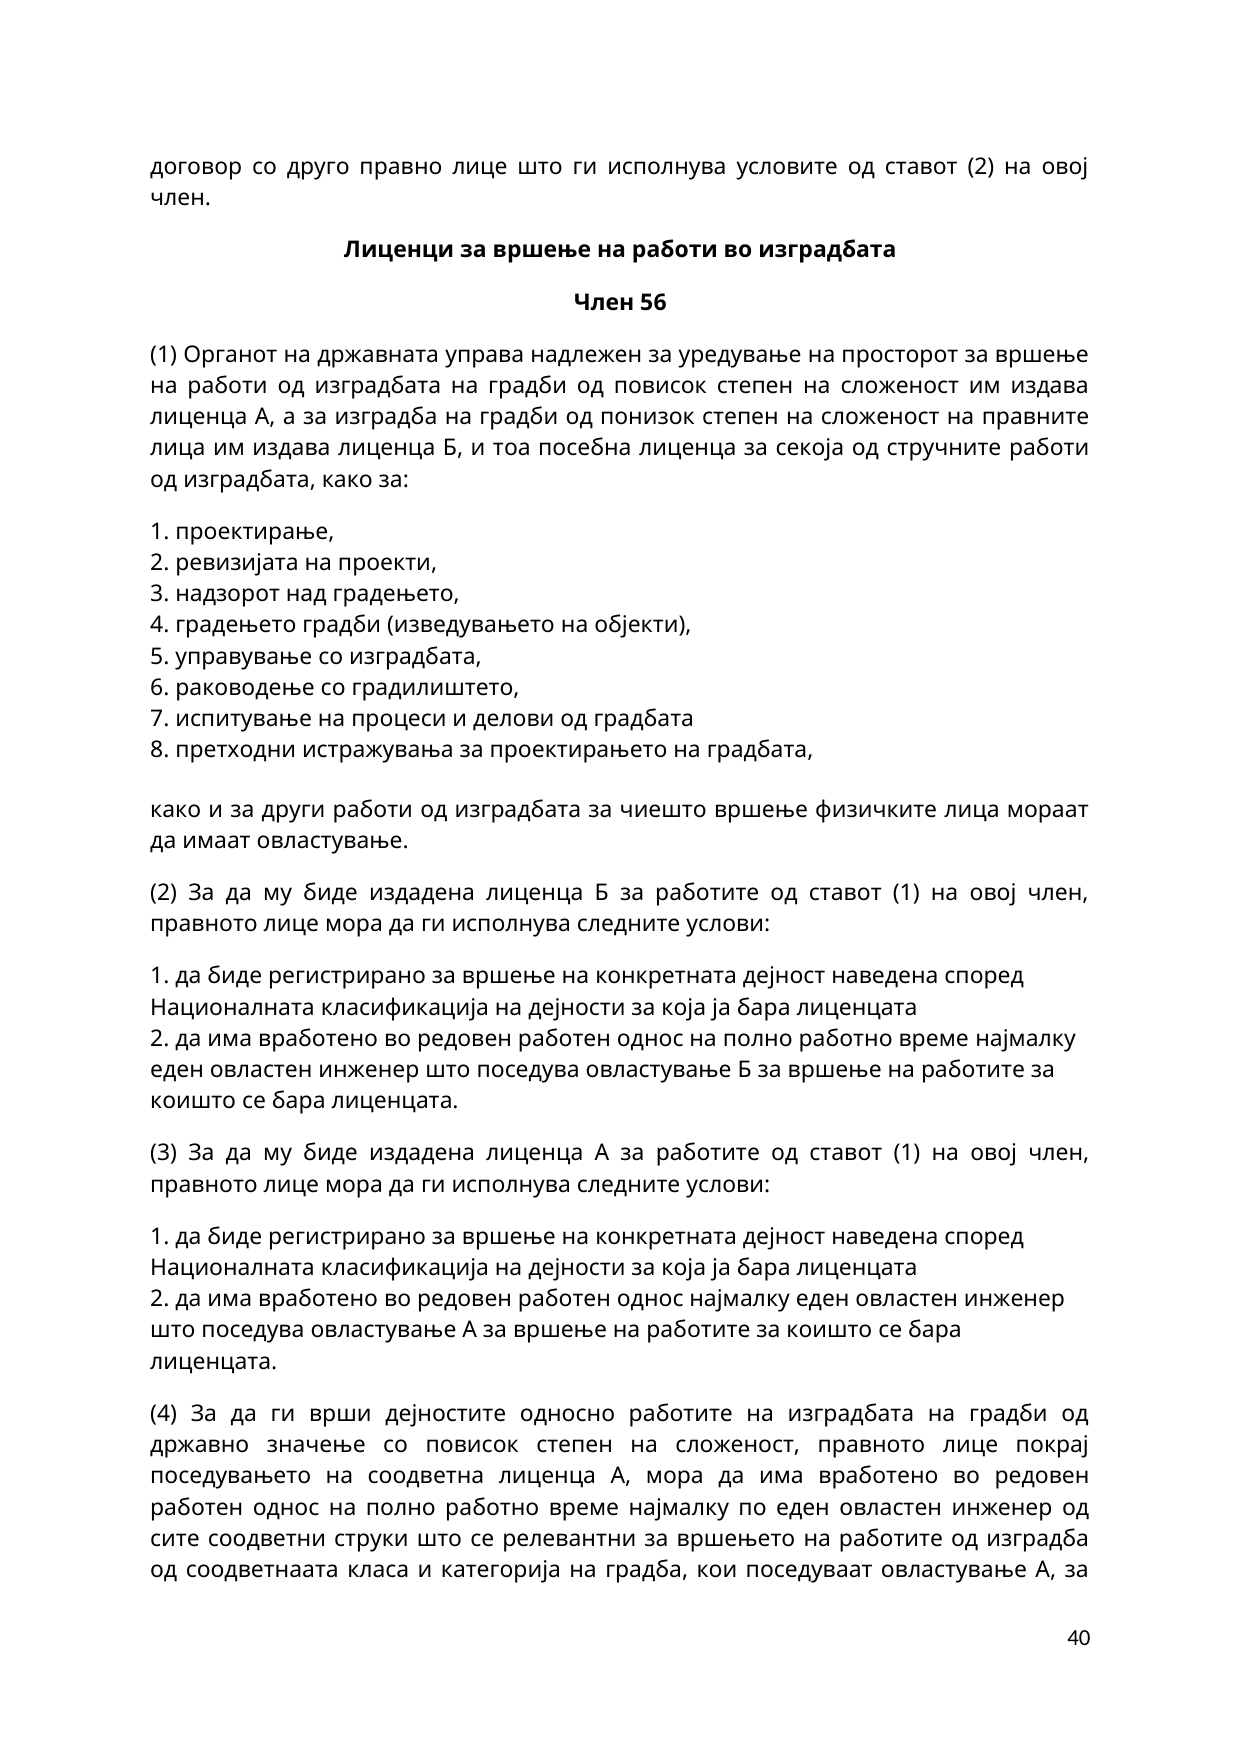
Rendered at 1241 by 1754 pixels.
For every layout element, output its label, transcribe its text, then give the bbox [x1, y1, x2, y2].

text како и за други работи од изградбата за чиешто вршење физичките лица мораат да имаат овластување. [150, 793, 1090, 855]
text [150, 1397, 1090, 1584]
text (1) Органот на државната управа надлежен за уредување на просторот за вршење на работи од изградбата на градби од повисок степен на сложеност им издава лиценца А, а за изградба на градби од понизок степен на сложеност на правните лица им издава лиценца Б, и тоа посебна лиценца за секоја од стручните работи од изградбата, како за: [150, 337, 1090, 494]
text 2. ревизијата на проекти, [150, 546, 1090, 577]
text 5. управување со изградбата, [150, 639, 1090, 671]
text 1. проектирање, [150, 514, 1090, 546]
text 8. претходни истражувања за проектирањето на градбата, [150, 733, 1090, 764]
text (2) За да му биде издадена лиценца Б за работите од ставот (1) на овој член, правното лице мора да ги исполнува следните услови: [150, 876, 1090, 938]
text 6. раководење со градилиштето, [150, 671, 1090, 702]
text 1. да биде регистрирано за вршење на конкретната дејност наведена според Националната класификација на дејности за која ја бара лиценцата 2. да има вработено во редовен работен однос на полно работно време најмалку еден овластен инженер што поседува овластување Б за вршење на работите за коишто се бара лиценцата. [150, 959, 1090, 1116]
text (3) За да му биде издадена лиценца А за работите од ставот (1) на овој член, правното лице мора да ги исполнува следните услови: [150, 1136, 1090, 1199]
text 4. градењето градби (изведувањето на објекти), [150, 608, 1090, 639]
text 7. испитување на процеси и делови од градбата [150, 702, 1090, 733]
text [150, 150, 1090, 212]
text Лиценци за вршење на работи во изградбата [150, 233, 1090, 264]
text 3. надзорот над градењето, [150, 577, 1090, 608]
text 1. да биде регистрирано за вршење на конкретната дејност наведена според Националната класификација на дејности за која ја бара лиценцата 2. да има вработено во редовен работен однос најмалку еден овластен инженер што поседува овластување А за вршење на работите за коишто се бара лиценцата. [150, 1220, 1090, 1376]
text Член 56 [150, 285, 1090, 317]
